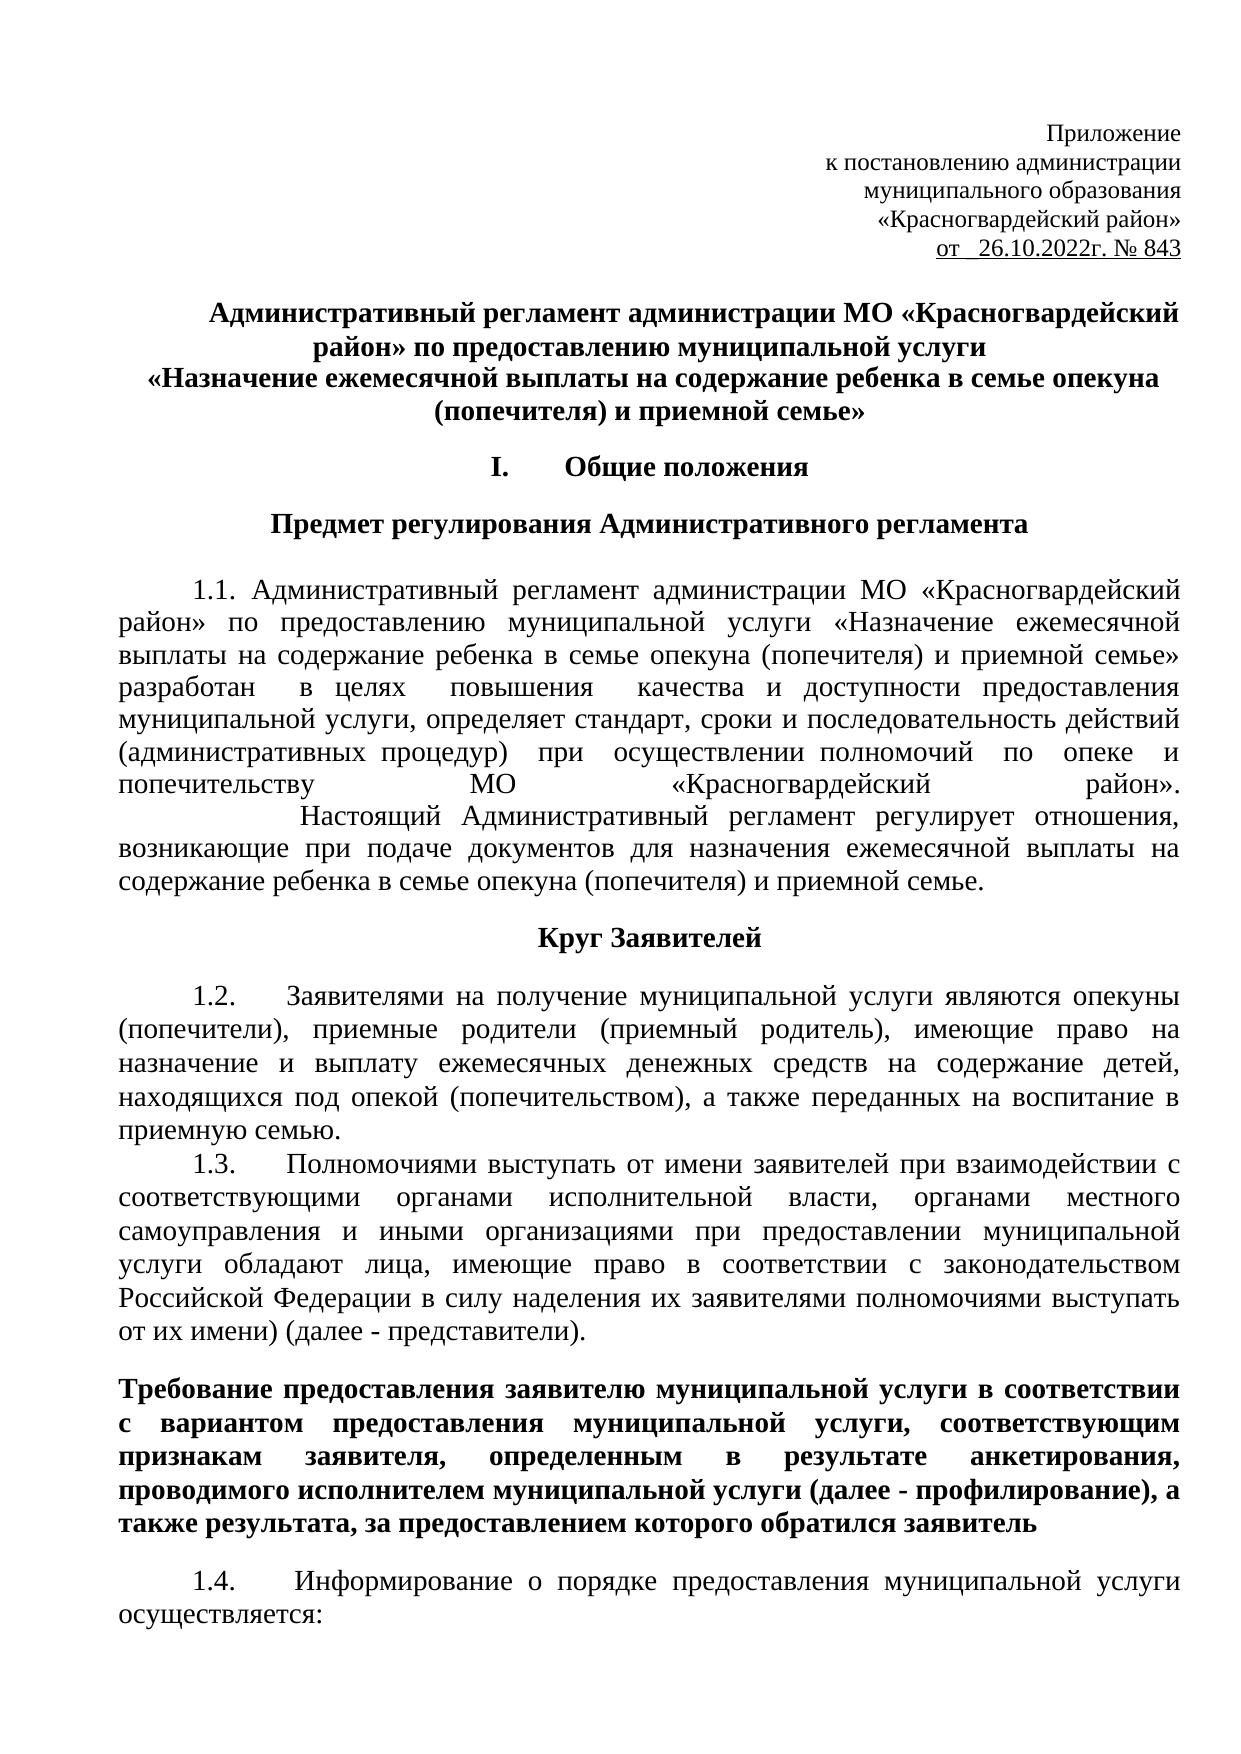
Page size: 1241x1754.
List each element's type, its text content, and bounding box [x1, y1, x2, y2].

text «Красногвардейский район» [118, 204, 1181, 233]
list Заявителями на получение муниципальной услуги являются опекуны (попечители), приемные родители (приемный родитель), имеющие право на назначение и выплату ежемесячных денежных средств на содержание детей, находящихся под опекой (попечительством), а также переданных на воспитание в приемную семью. [118, 978, 1181, 1146]
list Информирование о порядке предоставления муниципальной услуги осуществляется: [118, 1563, 1181, 1630]
text муниципального образования [118, 176, 1181, 204]
list Полномочиями выступать от имени заявителей при взаимодействии с соответствующими органами исполнительной власти, органами местного самоуправления и иными организациями при предоставлении муниципальной услуги обладают лица, имеющие право в соответствии с законодательством Российской Федерации в силу наделения их заявителями полномочиями выступать от их имени) (далее - представители). [118, 1146, 1181, 1347]
text от _26.10.2022г. № 843 [118, 233, 1181, 262]
text Требование предоставления заявителю муниципальной услуги в соответствии с вариантом предоставления муниципальной услуги, соответствующим признакам заявителя, определенным в результате анкетирования, проводимого исполнителем муниципальной услуги (далее - профилирование), а также результата, за предоставлением которого обратился заявитель [118, 1371, 1181, 1539]
text І. Общие положения [118, 449, 1181, 482]
list Административный регламент администрации МО «Красногвардейский район» по предоставлению муниципальной услуги «Назначение ежемесячной выплаты на содержание ребенка в семье опекуна (попечителя) и приемной семье» разработан в целях повышения качества и доступности предоставления муниципальной услуги, определяет стандарт, сроки и последовательность действий (административных процедур) при осуществлении полномочий по опеке и попечительству МО «Красногвардейский район». Настоящий Административный регламент регулирует отношения, возникающие при подаче документов для назначения ежемесячной выплаты на содержание ребенка в семье опекуна (попечителя) и приемной семье. [118, 574, 1181, 896]
text Предмет регулирования Административного регламента [118, 507, 1181, 540]
text «Назначение ежемесячной выплаты на содержание ребенка в семье опекуна (попечителя) и приемной семье» [118, 362, 1181, 426]
text Приложение [118, 118, 1181, 147]
text к постановлению администрации [118, 147, 1181, 176]
text Административный регламент администрации МО «Красногвардейский район» по предоставлению муниципальной услуги [118, 295, 1181, 362]
text Круг Заявителей [118, 921, 1181, 954]
